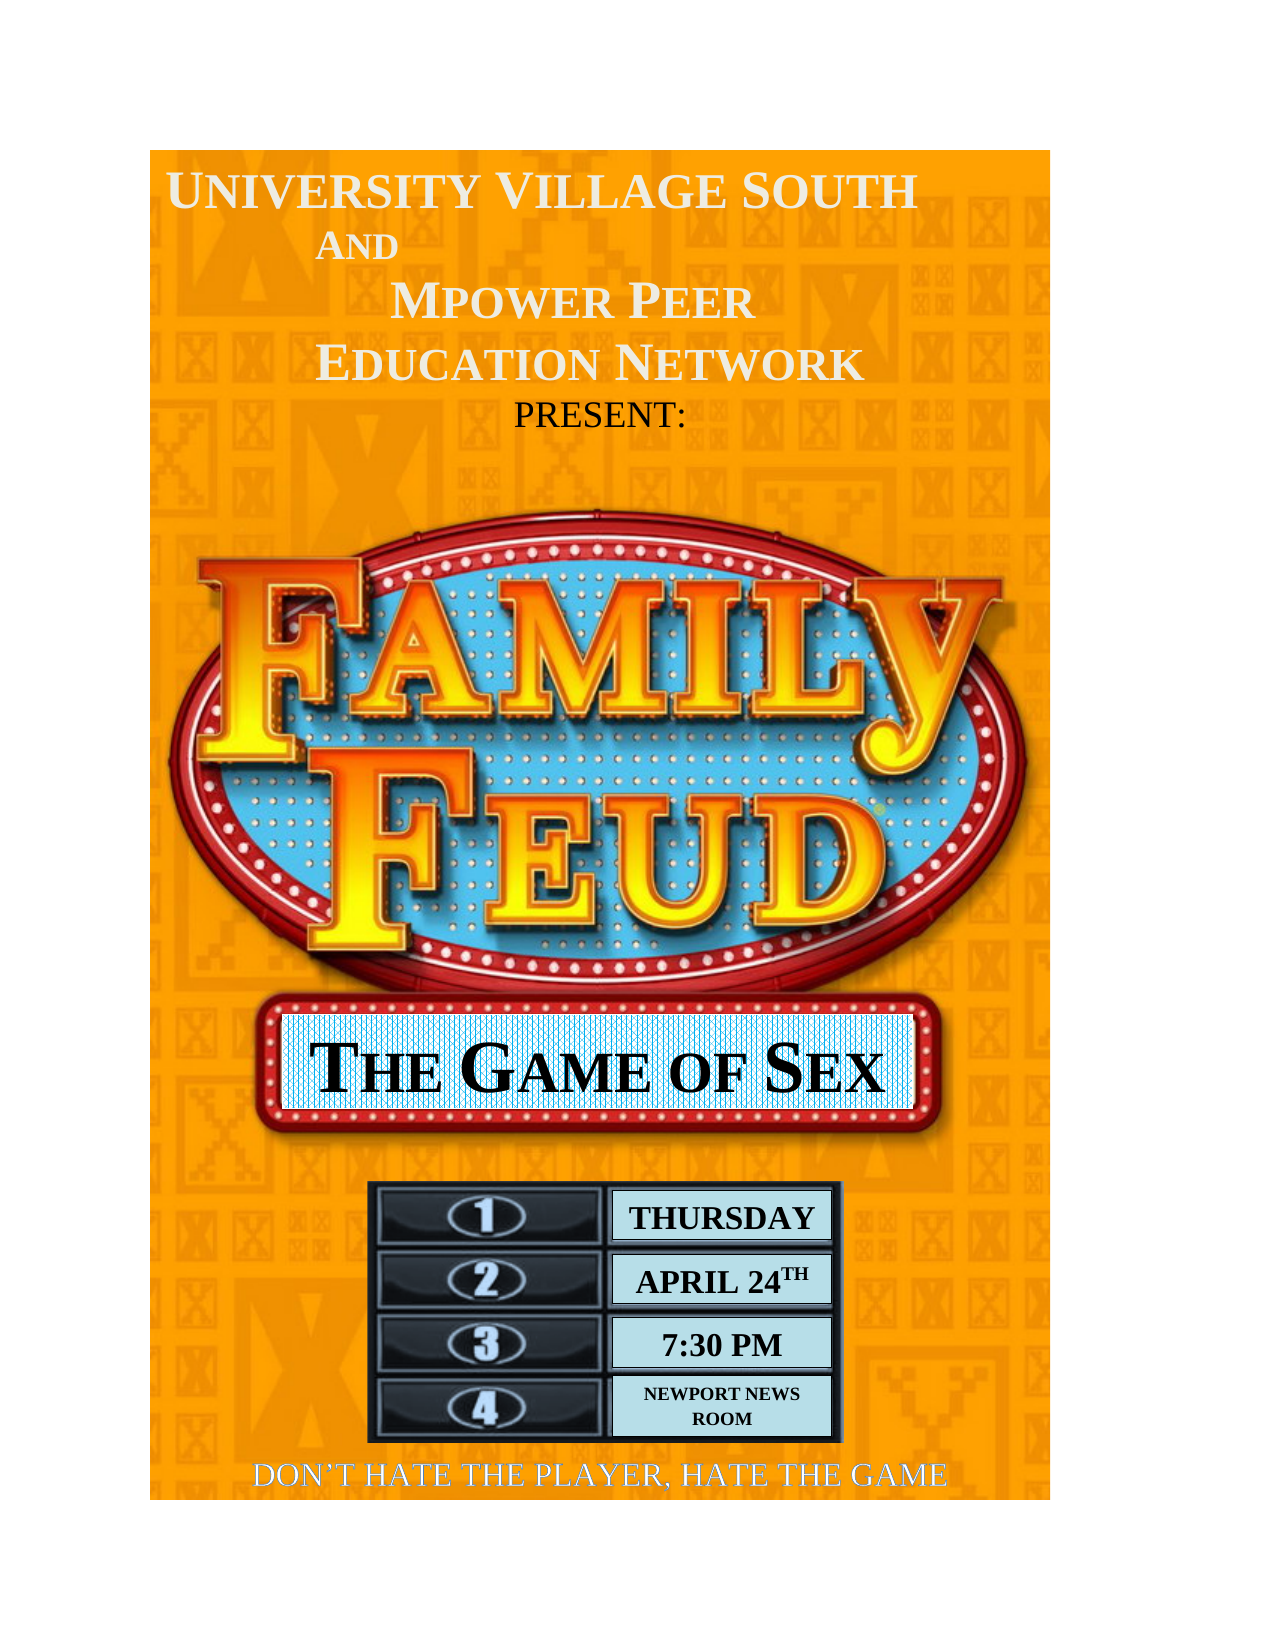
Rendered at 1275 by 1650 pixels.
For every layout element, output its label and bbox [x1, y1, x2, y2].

picture [150, 150, 1050, 1500]
